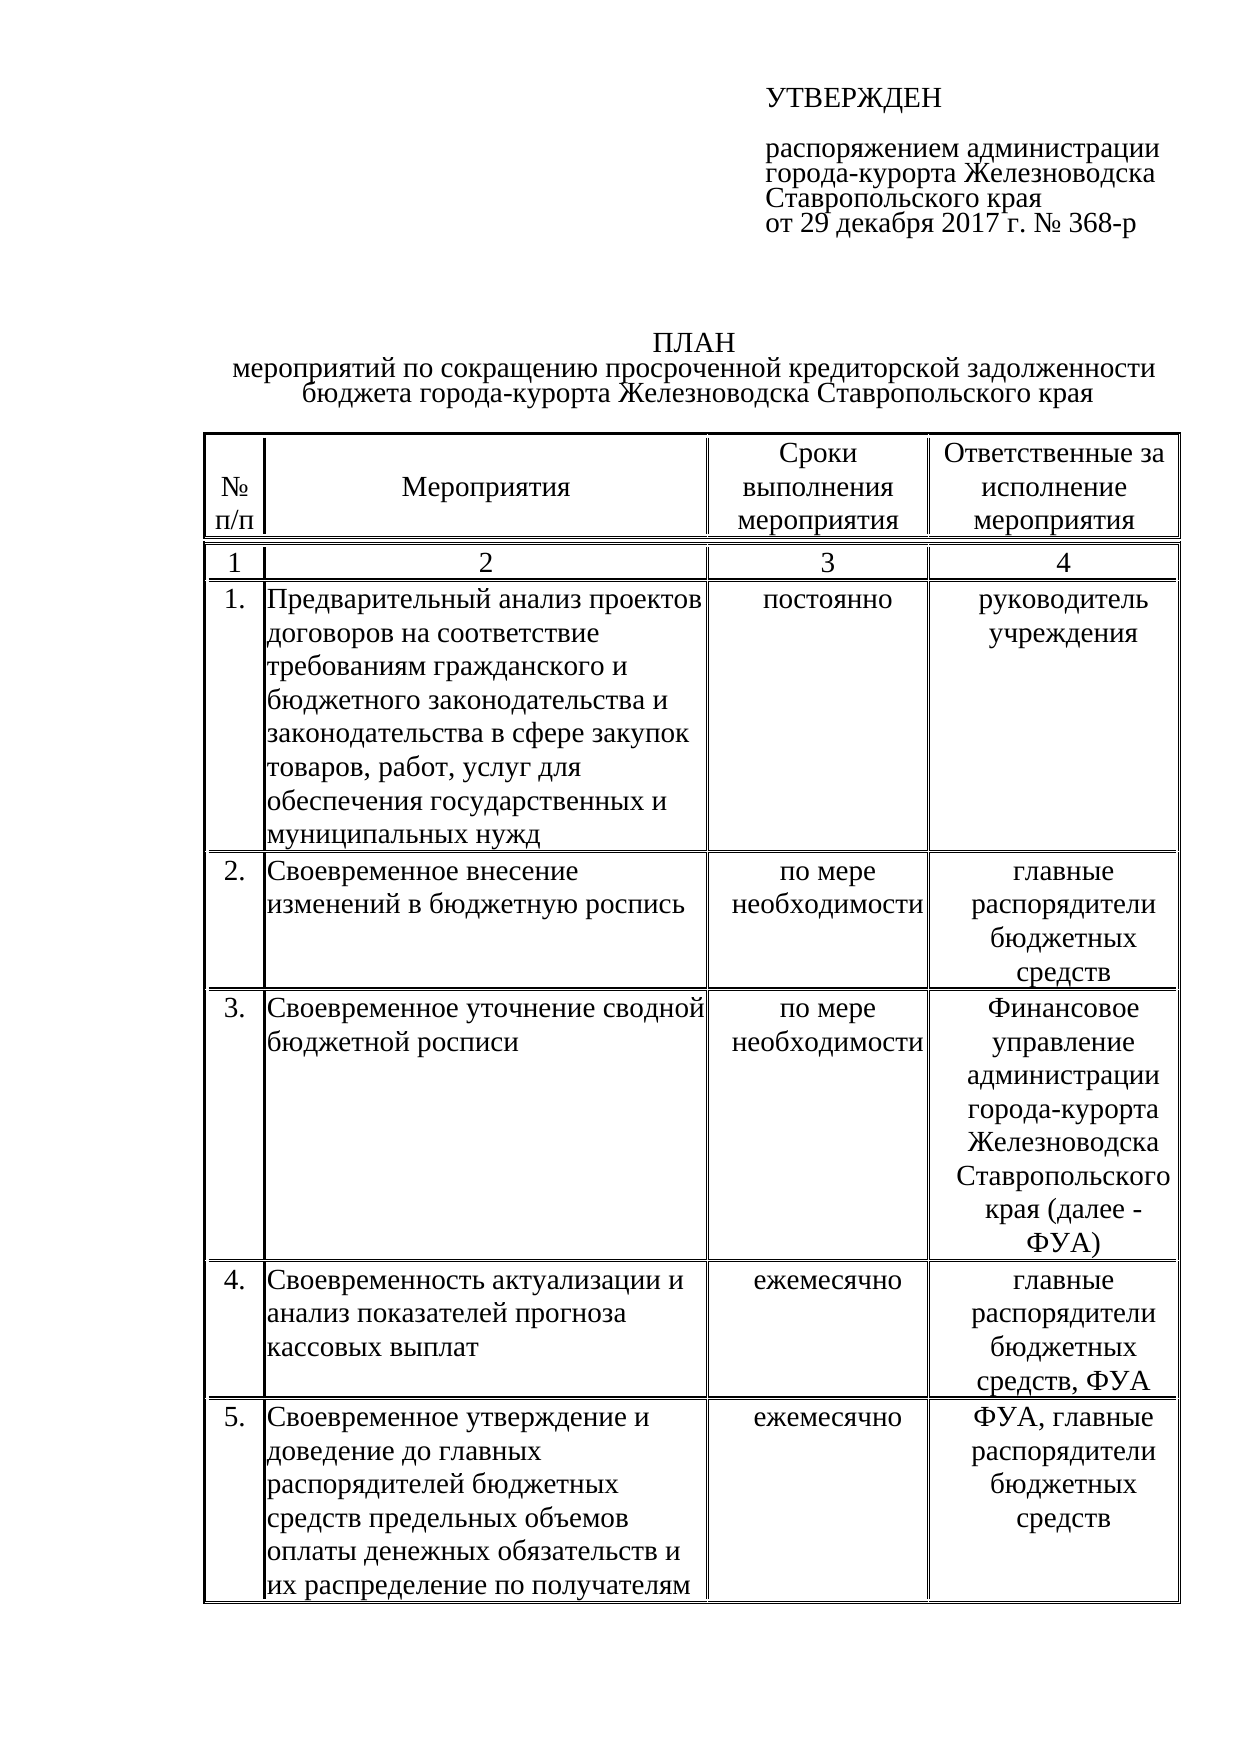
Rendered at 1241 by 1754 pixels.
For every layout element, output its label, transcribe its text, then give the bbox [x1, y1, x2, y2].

table_cell главные распорядители бюджетных средств [929, 850, 1179, 987]
table_cell Финансовое управление администрации города-курорта Железноводска Ставропольского края (далее - ФУА) [930, 987, 1178, 1259]
table_cell 5. [206, 1396, 264, 1601]
table_cell 4. [205, 1259, 264, 1396]
text ПЛАН [207, 332, 1181, 357]
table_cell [929, 1396, 1178, 1601]
text бюджета города-курорта Железноводска Ставропольского края [207, 382, 1181, 407]
table_cell 3. [206, 987, 263, 1259]
table_header Ответственные за исполнение мероприятия [929, 435, 1178, 536]
table_header 1 [206, 545, 264, 578]
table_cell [264, 1400, 707, 1601]
table_header 3 [708, 545, 929, 578]
table_cell ежемесячно [709, 1262, 927, 1396]
table_cell по мере необходимости [709, 991, 927, 1259]
table_header № п/п [206, 435, 264, 536]
text мероприятий по сокращению просроченной кредиторской задолженности [207, 357, 1181, 382]
table_cell Своевременное внесение изменений в бюджетную роспись [266, 853, 706, 987]
table_cell по мере необходимости [709, 853, 927, 987]
table_cell 2. [205, 850, 264, 987]
table_cell ежемесячно [708, 1400, 929, 1601]
table_header Сроки выполнения мероприятия [708, 435, 929, 536]
table_cell 1. [206, 578, 263, 850]
table_header Мероприятия [264, 435, 707, 536]
table_header 4 [929, 545, 1178, 578]
table_cell Своевременное уточнение сводной бюджетной росписи [266, 991, 706, 1259]
table_cell главные распорядители бюджетных средств, ФУА [929, 1259, 1179, 1396]
table_cell руководитель учреждения [930, 578, 1178, 850]
table_header 2 [264, 545, 707, 578]
table_cell постоянно [709, 582, 927, 850]
table_cell Предварительный анализ проектов договоров на соответствие требованиям гражданского и бюджетного законодательства и законодательства в сфере закупок товаров, работ, услуг для обеспечения государственных и муниципальных нужд [266, 582, 706, 850]
table_cell Своевременность актуализации и анализ показателей прогноза кассовых выплат [266, 1262, 706, 1396]
